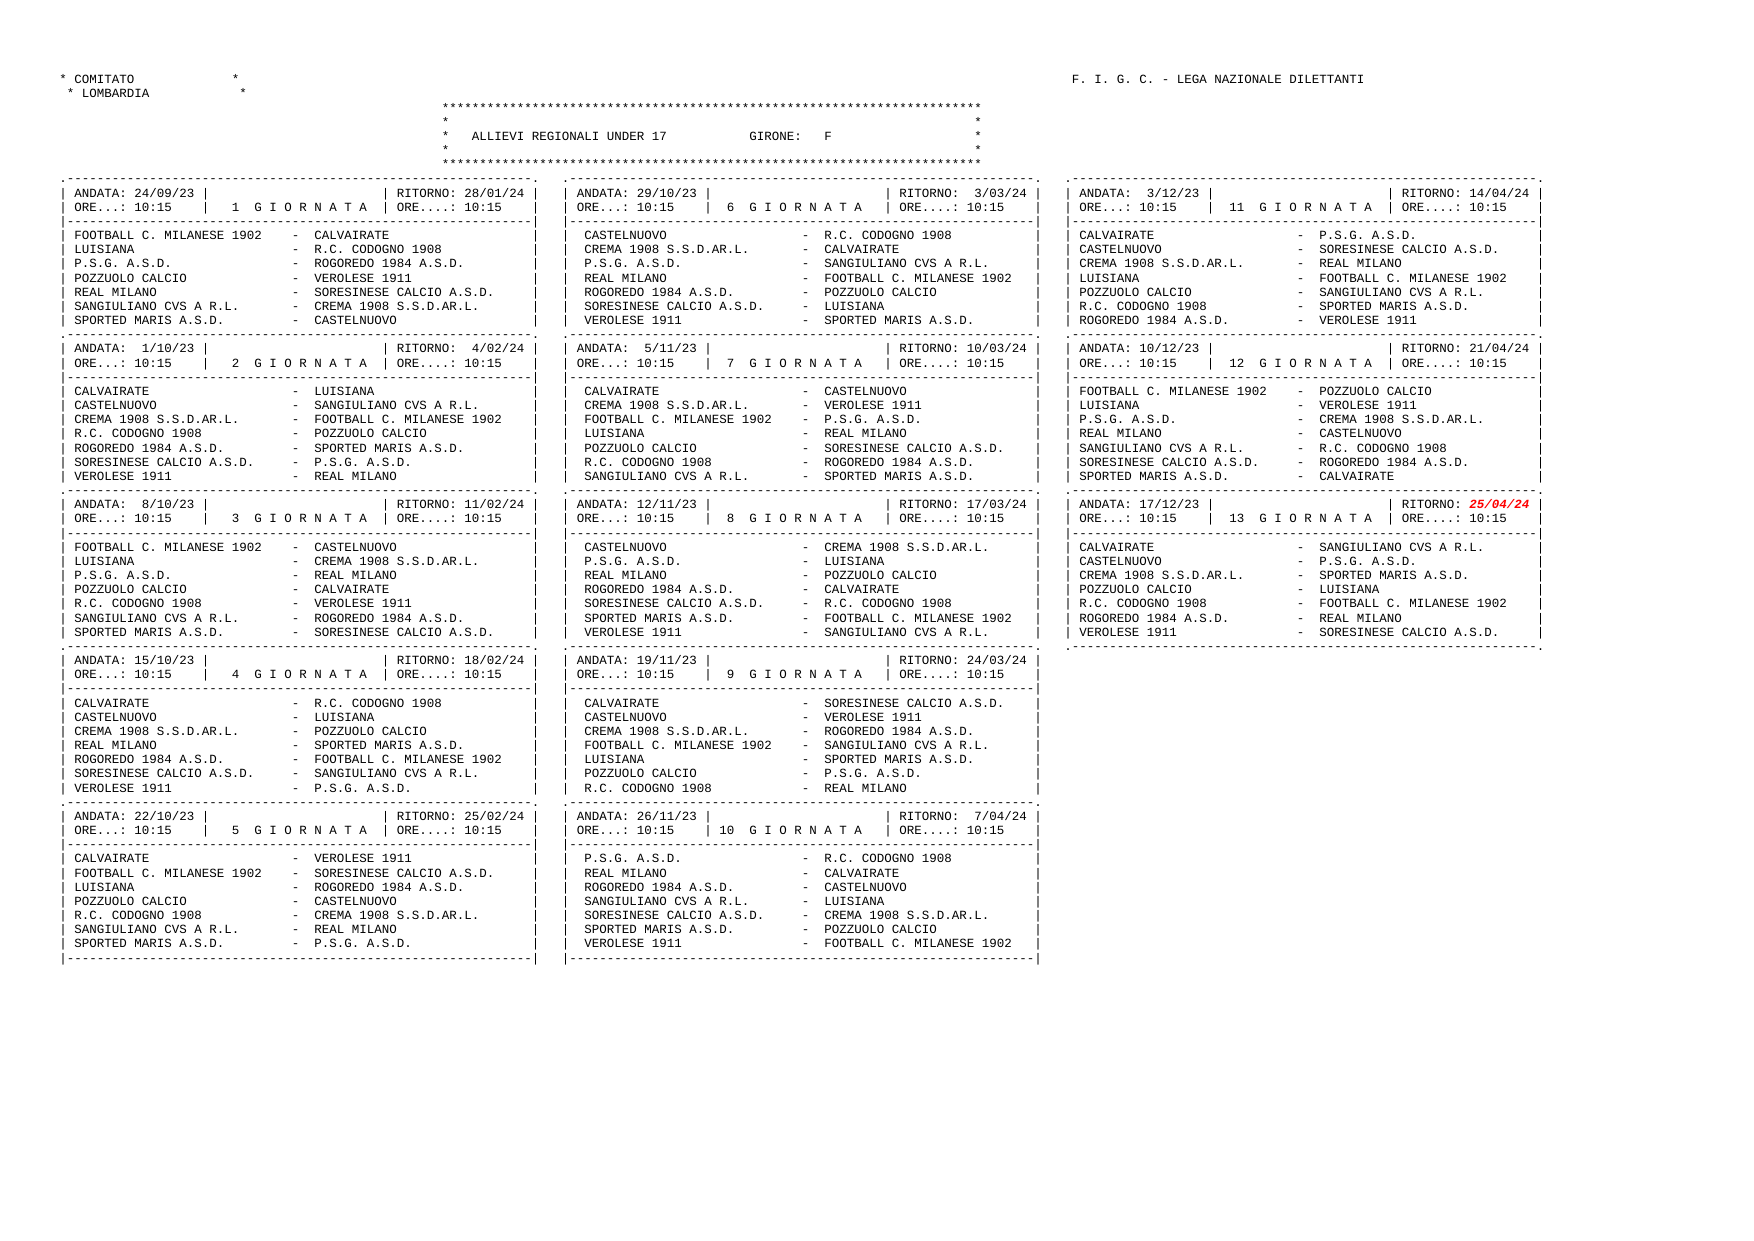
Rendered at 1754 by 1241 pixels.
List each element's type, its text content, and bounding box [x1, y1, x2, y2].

text | LUISIANA - ROGOREDO 1984 A.S.D. | | ROGOREDO 1984 A.S.D. - CASTELNUOVO | [59, 881, 1695, 895]
text * * [59, 144, 1695, 158]
text | ORE...: 10:15 | 4 G I O R N A T A | ORE....: 10:15 | | ORE...: 10:15 | 9 G I O R N A T A | ORE....: 10:15 | [59, 668, 1695, 682]
text |--------------------------------------------------------------| |--------------------------------------------------------------| [59, 682, 1695, 697]
text | CASTELNUOVO - LUISIANA | | CASTELNUOVO - VEROLESE 1911 | [59, 711, 1695, 725]
text .--------------------------------------------------------------. .--------------------------------------------------------------. .--------------------------------------------------------------. [59, 640, 1695, 654]
text * LOMBARDIA * [59, 87, 1695, 102]
text | SANGIULIANO CVS A R.L. - REAL MILANO | | SPORTED MARIS A.S.D. - POZZUOLO CALCIO | [59, 923, 1695, 937]
text | FOOTBALL C. MILANESE 1902 - CALVAIRATE | | CASTELNUOVO - R.C. CODOGNO 1908 | | CALVAIRATE - P.S.G. A.S.D. | [59, 229, 1695, 243]
text | ANDATA: 1/10/23 | | RITORNO: 4/02/24 | | ANDATA: 5/11/23 | | RITORNO: 10/03/24 | | ANDATA: 10/12/23 | | RITORNO: 21/04/24 | [59, 342, 1695, 357]
text | VEROLESE 1911 - P.S.G. A.S.D. | | R.C. CODOGNO 1908 - REAL MILANO | [59, 782, 1695, 796]
text | POZZUOLO CALCIO - VEROLESE 1911 | | REAL MILANO - FOOTBALL C. MILANESE 1902 | | LUISIANA - FOOTBALL C. MILANESE 1902 | [59, 272, 1695, 286]
text | FOOTBALL C. MILANESE 1902 - SORESINESE CALCIO A.S.D. | | REAL MILANO - CALVAIRATE | [59, 867, 1695, 881]
text | CREMA 1908 S.S.D.AR.L. - FOOTBALL C. MILANESE 1902 | | FOOTBALL C. MILANESE 1902 - P.S.G. A.S.D. | | P.S.G. A.S.D. - CREMA 1908 S.S.D.AR.L. | [59, 413, 1695, 427]
text | CREMA 1908 S.S.D.AR.L. - POZZUOLO CALCIO | | CREMA 1908 S.S.D.AR.L. - ROGOREDO 1984 A.S.D. | [59, 725, 1695, 739]
text | CALVAIRATE - R.C. CODOGNO 1908 | | CALVAIRATE - SORESINESE CALCIO A.S.D. | [59, 697, 1695, 711]
text | REAL MILANO - SPORTED MARIS A.S.D. | | FOOTBALL C. MILANESE 1902 - SANGIULIANO CVS A R.L. | [59, 739, 1695, 753]
text .--------------------------------------------------------------. .--------------------------------------------------------------. [59, 796, 1695, 810]
text | REAL MILANO - SORESINESE CALCIO A.S.D. | | ROGOREDO 1984 A.S.D. - POZZUOLO CALCIO | | POZZUOLO CALCIO - SANGIULIANO CVS A R.L. | [59, 286, 1695, 300]
text |--------------------------------------------------------------| |--------------------------------------------------------------| |--------------------------------------------------------------| [59, 215, 1695, 229]
text | P.S.G. A.S.D. - ROGOREDO 1984 A.S.D. | | P.S.G. A.S.D. - SANGIULIANO CVS A R.L. | | CREMA 1908 S.S.D.AR.L. - REAL MILANO | [59, 257, 1695, 272]
text ************************************************************************ [59, 102, 1695, 116]
text | SANGIULIANO CVS A R.L. - ROGOREDO 1984 A.S.D. | | SPORTED MARIS A.S.D. - FOOTBALL C. MILANESE 1902 | | ROGOREDO 1984 A.S.D. - REAL MILANO | [59, 612, 1695, 626]
text | ORE...: 10:15 | 3 G I O R N A T A | ORE....: 10:15 | | ORE...: 10:15 | 8 G I O R N A T A | ORE....: 10:15 | | ORE...: 10:15 | 13 G I O R N A T A | ORE....: 10:15 | [59, 512, 1695, 527]
text | SORESINESE CALCIO A.S.D. - P.S.G. A.S.D. | | R.C. CODOGNO 1908 - ROGOREDO 1984 A.S.D. | | SORESINESE CALCIO A.S.D. - ROGOREDO 1984 A.S.D. | [59, 456, 1695, 470]
text | R.C. CODOGNO 1908 - POZZUOLO CALCIO | | LUISIANA - REAL MILANO | | REAL MILANO - CASTELNUOVO | [59, 427, 1695, 442]
text | ORE...: 10:15 | 2 G I O R N A T A | ORE....: 10:15 | | ORE...: 10:15 | 7 G I O R N A T A | ORE....: 10:15 | | ORE...: 10:15 | 12 G I O R N A T A | ORE....: 10:15 | [59, 357, 1695, 371]
text | LUISIANA - CREMA 1908 S.S.D.AR.L. | | P.S.G. A.S.D. - LUISIANA | | CASTELNUOVO - P.S.G. A.S.D. | [59, 555, 1695, 569]
text | ANDATA: 24/09/23 | | RITORNO: 28/01/24 | | ANDATA: 29/10/23 | | RITORNO: 3/03/24 | | ANDATA: 3/12/23 | | RITORNO: 14/04/24 | [59, 187, 1695, 201]
text | P.S.G. A.S.D. - REAL MILANO | | REAL MILANO - POZZUOLO CALCIO | | CREMA 1908 S.S.D.AR.L. - SPORTED MARIS A.S.D. | [59, 569, 1695, 583]
text | R.C. CODOGNO 1908 - CREMA 1908 S.S.D.AR.L. | | SORESINESE CALCIO A.S.D. - CREMA 1908 S.S.D.AR.L. | [59, 909, 1695, 923]
text | SORESINESE CALCIO A.S.D. - SANGIULIANO CVS A R.L. | | POZZUOLO CALCIO - P.S.G. A.S.D. | [59, 767, 1695, 782]
text | ORE...: 10:15 | 1 G I O R N A T A | ORE....: 10:15 | | ORE...: 10:15 | 6 G I O R N A T A | ORE....: 10:15 | | ORE...: 10:15 | 11 G I O R N A T A | ORE....: 10:15 | [59, 201, 1695, 215]
text .--------------------------------------------------------------. .--------------------------------------------------------------. .--------------------------------------------------------------. [59, 484, 1695, 498]
text | ROGOREDO 1984 A.S.D. - SPORTED MARIS A.S.D. | | POZZUOLO CALCIO - SORESINESE CALCIO A.S.D. | | SANGIULIANO CVS A R.L. - R.C. CODOGNO 1908 | [59, 442, 1695, 456]
text | ORE...: 10:15 | 5 G I O R N A T A | ORE....: 10:15 | | ORE...: 10:15 | 10 G I O R N A T A | ORE....: 10:15 | [59, 824, 1695, 838]
text * ALLIEVI REGIONALI UNDER 17 GIRONE: F * [59, 130, 1695, 144]
text | SPORTED MARIS A.S.D. - SORESINESE CALCIO A.S.D. | | VEROLESE 1911 - SANGIULIANO CVS A R.L. | | VEROLESE 1911 - SORESINESE CALCIO A.S.D. | [59, 626, 1695, 640]
text ************************************************************************ [59, 158, 1695, 172]
text | POZZUOLO CALCIO - CALVAIRATE | | ROGOREDO 1984 A.S.D. - CALVAIRATE | | POZZUOLO CALCIO - LUISIANA | [59, 583, 1695, 597]
text | POZZUOLO CALCIO - CASTELNUOVO | | SANGIULIANO CVS A R.L. - LUISIANA | [59, 895, 1695, 909]
text | R.C. CODOGNO 1908 - VEROLESE 1911 | | SORESINESE CALCIO A.S.D. - R.C. CODOGNO 1908 | | R.C. CODOGNO 1908 - FOOTBALL C. MILANESE 1902 | [59, 597, 1695, 612]
text | ANDATA: 22/10/23 | | RITORNO: 25/02/24 | | ANDATA: 26/11/23 | | RITORNO: 7/04/24 | [59, 810, 1695, 824]
text |--------------------------------------------------------------| |--------------------------------------------------------------| |--------------------------------------------------------------| [59, 527, 1695, 541]
text | SANGIULIANO CVS A R.L. - CREMA 1908 S.S.D.AR.L. | | SORESINESE CALCIO A.S.D. - LUISIANA | | R.C. CODOGNO 1908 - SPORTED MARIS A.S.D. | [59, 300, 1695, 314]
text |--------------------------------------------------------------| |--------------------------------------------------------------| |--------------------------------------------------------------| [59, 371, 1695, 385]
text |--------------------------------------------------------------| |--------------------------------------------------------------| [59, 838, 1695, 852]
text .--------------------------------------------------------------. .--------------------------------------------------------------. .--------------------------------------------------------------. [59, 328, 1695, 342]
text | FOOTBALL C. MILANESE 1902 - CASTELNUOVO | | CASTELNUOVO - CREMA 1908 S.S.D.AR.L. | | CALVAIRATE - SANGIULIANO CVS A R.L. | [59, 541, 1695, 555]
text | VEROLESE 1911 - REAL MILANO | | SANGIULIANO CVS A R.L. - SPORTED MARIS A.S.D. | | SPORTED MARIS A.S.D. - CALVAIRATE | [59, 470, 1695, 484]
text | CALVAIRATE - LUISIANA | | CALVAIRATE - CASTELNUOVO | | FOOTBALL C. MILANESE 1902 - POZZUOLO CALCIO | [59, 385, 1695, 399]
text | SPORTED MARIS A.S.D. - P.S.G. A.S.D. | | VEROLESE 1911 - FOOTBALL C. MILANESE 1902 | [59, 937, 1695, 952]
text |--------------------------------------------------------------| |--------------------------------------------------------------| [59, 952, 1695, 966]
text | LUISIANA - R.C. CODOGNO 1908 | | CREMA 1908 S.S.D.AR.L. - CALVAIRATE | | CASTELNUOVO - SORESINESE CALCIO A.S.D. | [59, 243, 1695, 257]
text * * [59, 116, 1695, 130]
text | ANDATA: 8/10/23 | | RITORNO: 11/02/24 | | ANDATA: 12/11/23 | | RITORNO: 17/03/24 | | ANDATA: 17/12/23 | | RITORNO: 25/04/24 | [59, 498, 1695, 512]
text | ANDATA: 15/10/23 | | RITORNO: 18/02/24 | | ANDATA: 19/11/23 | | RITORNO: 24/03/24 | [59, 654, 1695, 668]
text | ROGOREDO 1984 A.S.D. - FOOTBALL C. MILANESE 1902 | | LUISIANA - SPORTED MARIS A.S.D. | [59, 753, 1695, 767]
text | CASTELNUOVO - SANGIULIANO CVS A R.L. | | CREMA 1908 S.S.D.AR.L. - VEROLESE 1911 | | LUISIANA - VEROLESE 1911 | [59, 399, 1695, 413]
text | CALVAIRATE - VEROLESE 1911 | | P.S.G. A.S.D. - R.C. CODOGNO 1908 | [59, 852, 1695, 867]
text .--------------------------------------------------------------. .--------------------------------------------------------------. .--------------------------------------------------------------. [59, 172, 1695, 187]
text | SPORTED MARIS A.S.D. - CASTELNUOVO | | VEROLESE 1911 - SPORTED MARIS A.S.D. | | ROGOREDO 1984 A.S.D. - VEROLESE 1911 | [59, 314, 1695, 328]
text * COMITATO * F. I. G. C. - LEGA NAZIONALE DILETTANTI [59, 73, 1695, 87]
